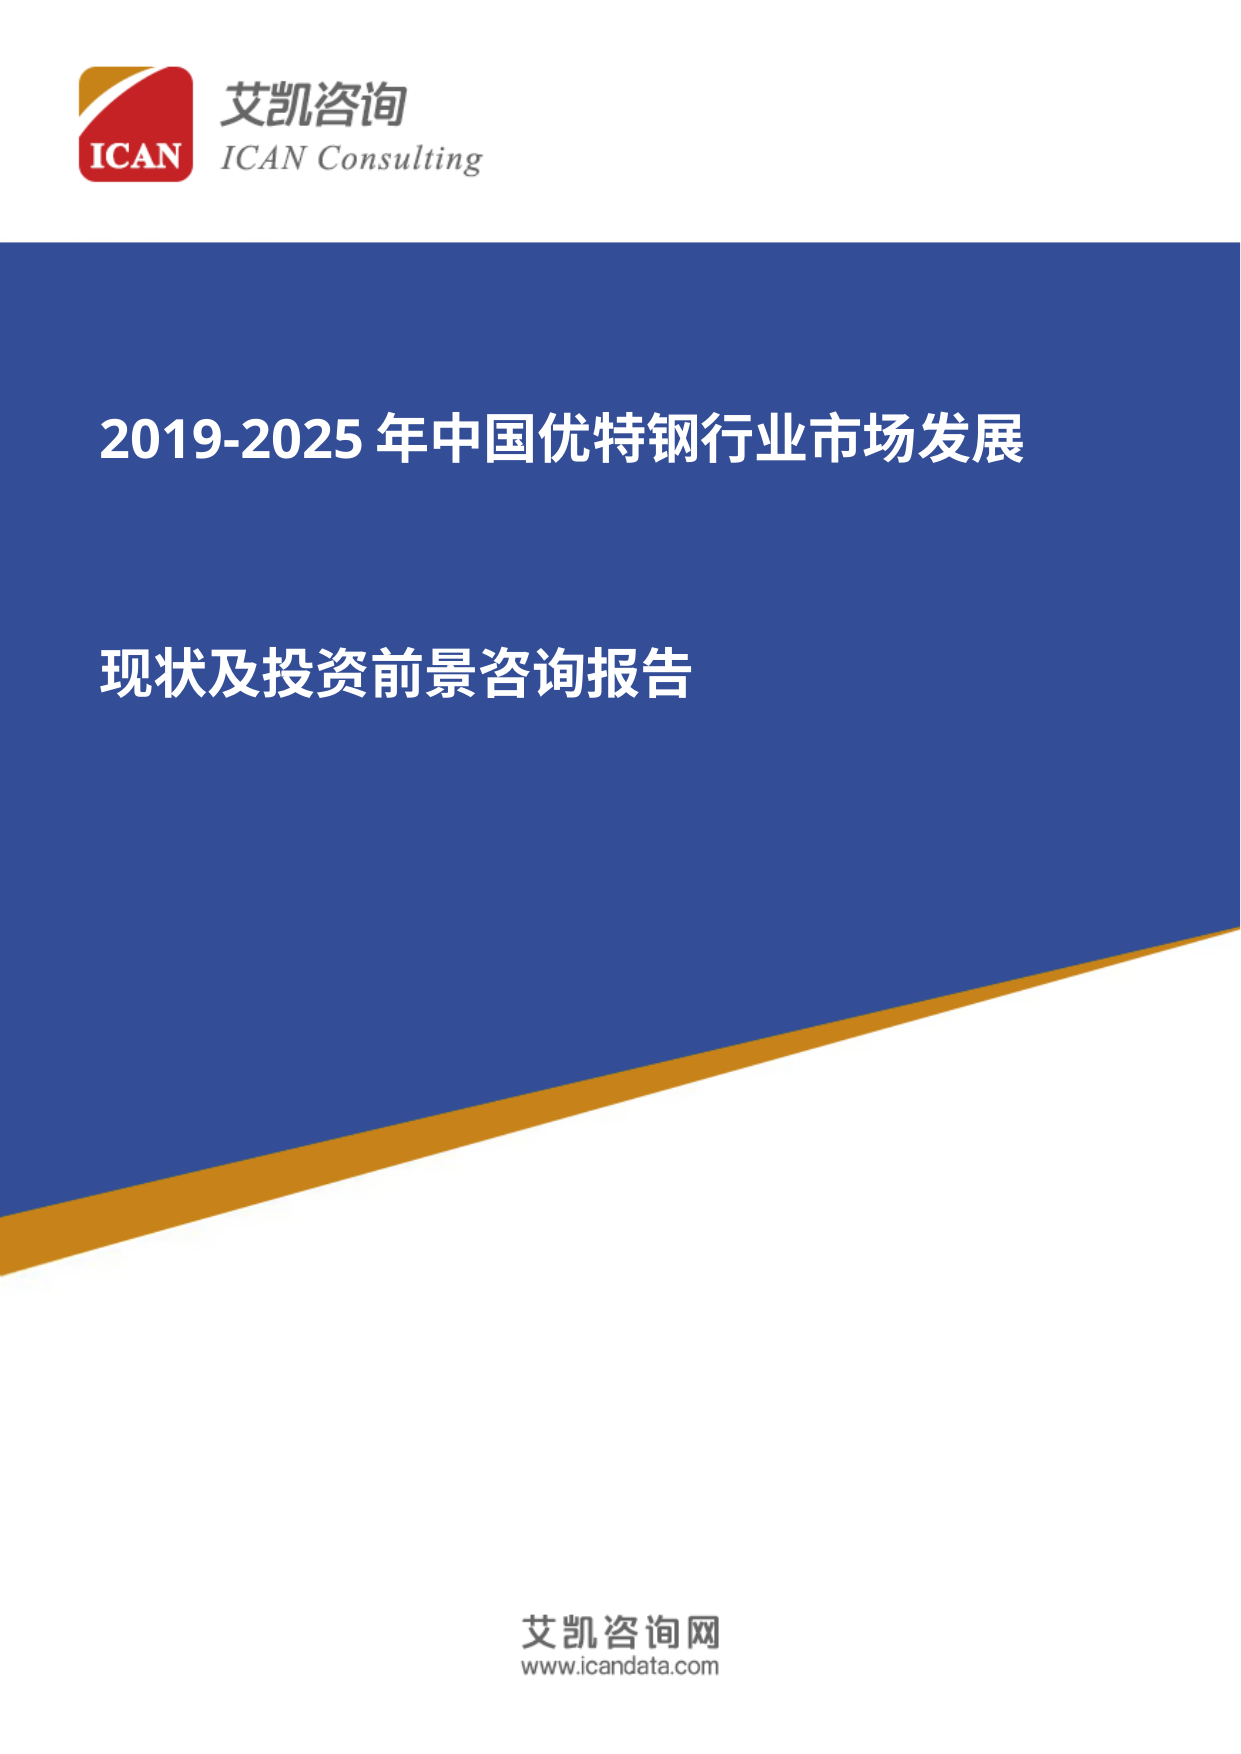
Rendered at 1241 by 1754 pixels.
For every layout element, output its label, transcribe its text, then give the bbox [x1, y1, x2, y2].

subtitle 2019-2025年中国优特钢行业市场发展现状及投资前景咨询报告 [99, 386, 1053, 718]
picture [0, 5, 1241, 1754]
